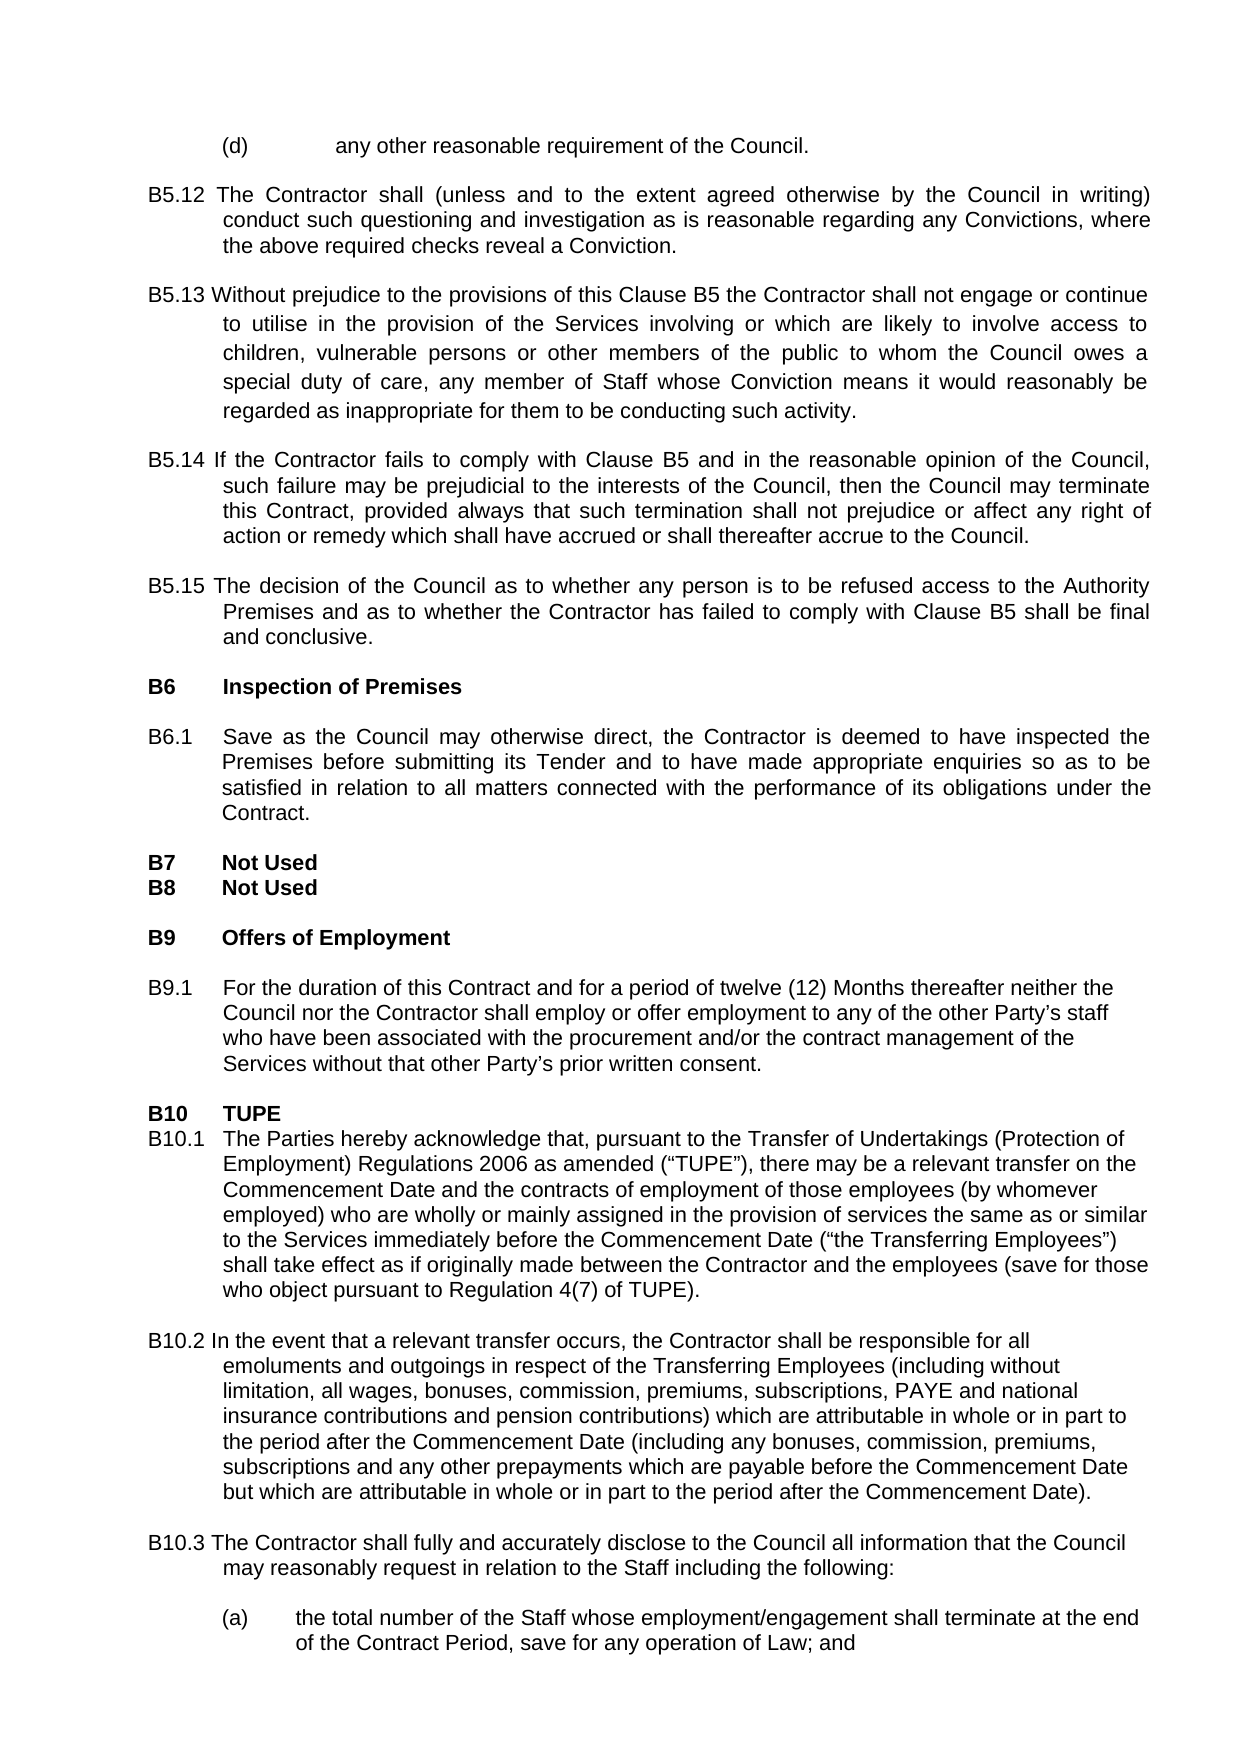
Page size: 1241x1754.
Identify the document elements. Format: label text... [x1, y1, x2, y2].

text B10.2 In the event that a relevant transfer occurs, the Contractor shall be responsible for all emoluments and outgoings in respect of the Transferring Employees (including without limitation, all wages, bonuses, commission, premiums, subscriptions, PAYE and national insurance contributions and pension contributions) which are attributable in whole or in part to the period after the Commencement Date (including any bonuses, commission, premiums, subscriptions and any other prepayments which are payable before the Commencement Date but which are attributable in whole or in part to the period after the Commencement Date). [148, 1328, 1152, 1504]
text B10.1 The Parties hereby acknowledge that, pursuant to the Transfer of Undertakings (Protection of Employment) Regulations 2006 as amended (“TUPE”), there may be a relevant transfer on the Commencement Date and the contracts of employment of those employees (by whomever employed) who are wholly or mainly assigned in the provision of services the same as or similar to the Services immediately before the Commencement Date (“the Transferring Employees”) shall take effect as if originally made between the Contractor and the employees (save for those who object pursuant to Regulation 4(7) of TUPE). [148, 1126, 1152, 1302]
text B10 TUPE [148, 1101, 1152, 1126]
text B6.1 Save as the Council may otherwise direct, the Contractor is deemed to have inspected the Premises before submitting its Tender and to have made appropriate enquiries so as to be satisfied in relation to all matters connected with the performance of its obligations under the Contract. [148, 724, 1152, 825]
text B7 Not Used [148, 850, 1152, 875]
text B9 Offers of Employment [148, 925, 1152, 950]
text B8 Not Used [148, 875, 1152, 900]
text B5.15 The decision of the Council as to whether any person is to be refused access to the Authority Premises and as to whether the Contractor has failed to comply with Clause B5 shall be final and conclusive. [148, 573, 1152, 649]
text (a) the total number of the Staff whose employment/engagement shall terminate at the end of the Contract Period, save for any operation of Law; and [222, 1605, 1152, 1655]
text B6 Inspection of Premises [148, 674, 1152, 699]
text B9.1 For the duration of this Contract and for a period of twelve (12) Months thereafter neither the Council nor the Contractor shall employ or offer employment to any of the other Party’s staff who have been associated with the procurement and/or the contract management of the Services without that other Party’s prior written consent. [148, 975, 1152, 1076]
list any other reasonable requirement of the Council. [222, 133, 1152, 158]
text B10.3 The Contractor shall fully and accurately disclose to the Council all information that the Council may reasonably request in relation to the Staff including the following: [148, 1529, 1152, 1580]
text B5.12 The Contractor shall (unless and to the extent agreed otherwise by the Council in writing) conduct such questioning and investigation as is reasonable regarding any Convictions, where the above required checks reveal a Conviction. [148, 182, 1152, 258]
text B5.13 Without prejudice to the provisions of this Clause B5 the Contractor shall not engage or continue to utilise in the provision of the Services involving or which are likely to involve access to children, vulnerable persons or other members of the public to whom the Council owes a special duty of care, any member of Staff whose Conviction means it would reasonably be regarded as inappropriate for them to be conducting such activity. [148, 282, 1150, 423]
text B5.14 If the Contractor fails to comply with Clause B5 and in the reasonable opinion of the Council, such failure may be prejudicial to the interests of the Council, then the Council may terminate this Contract, provided always that such termination shall not prejudice or affect any right of action or remedy which shall have accrued or shall thereafter accrue to the Council. [148, 447, 1152, 548]
